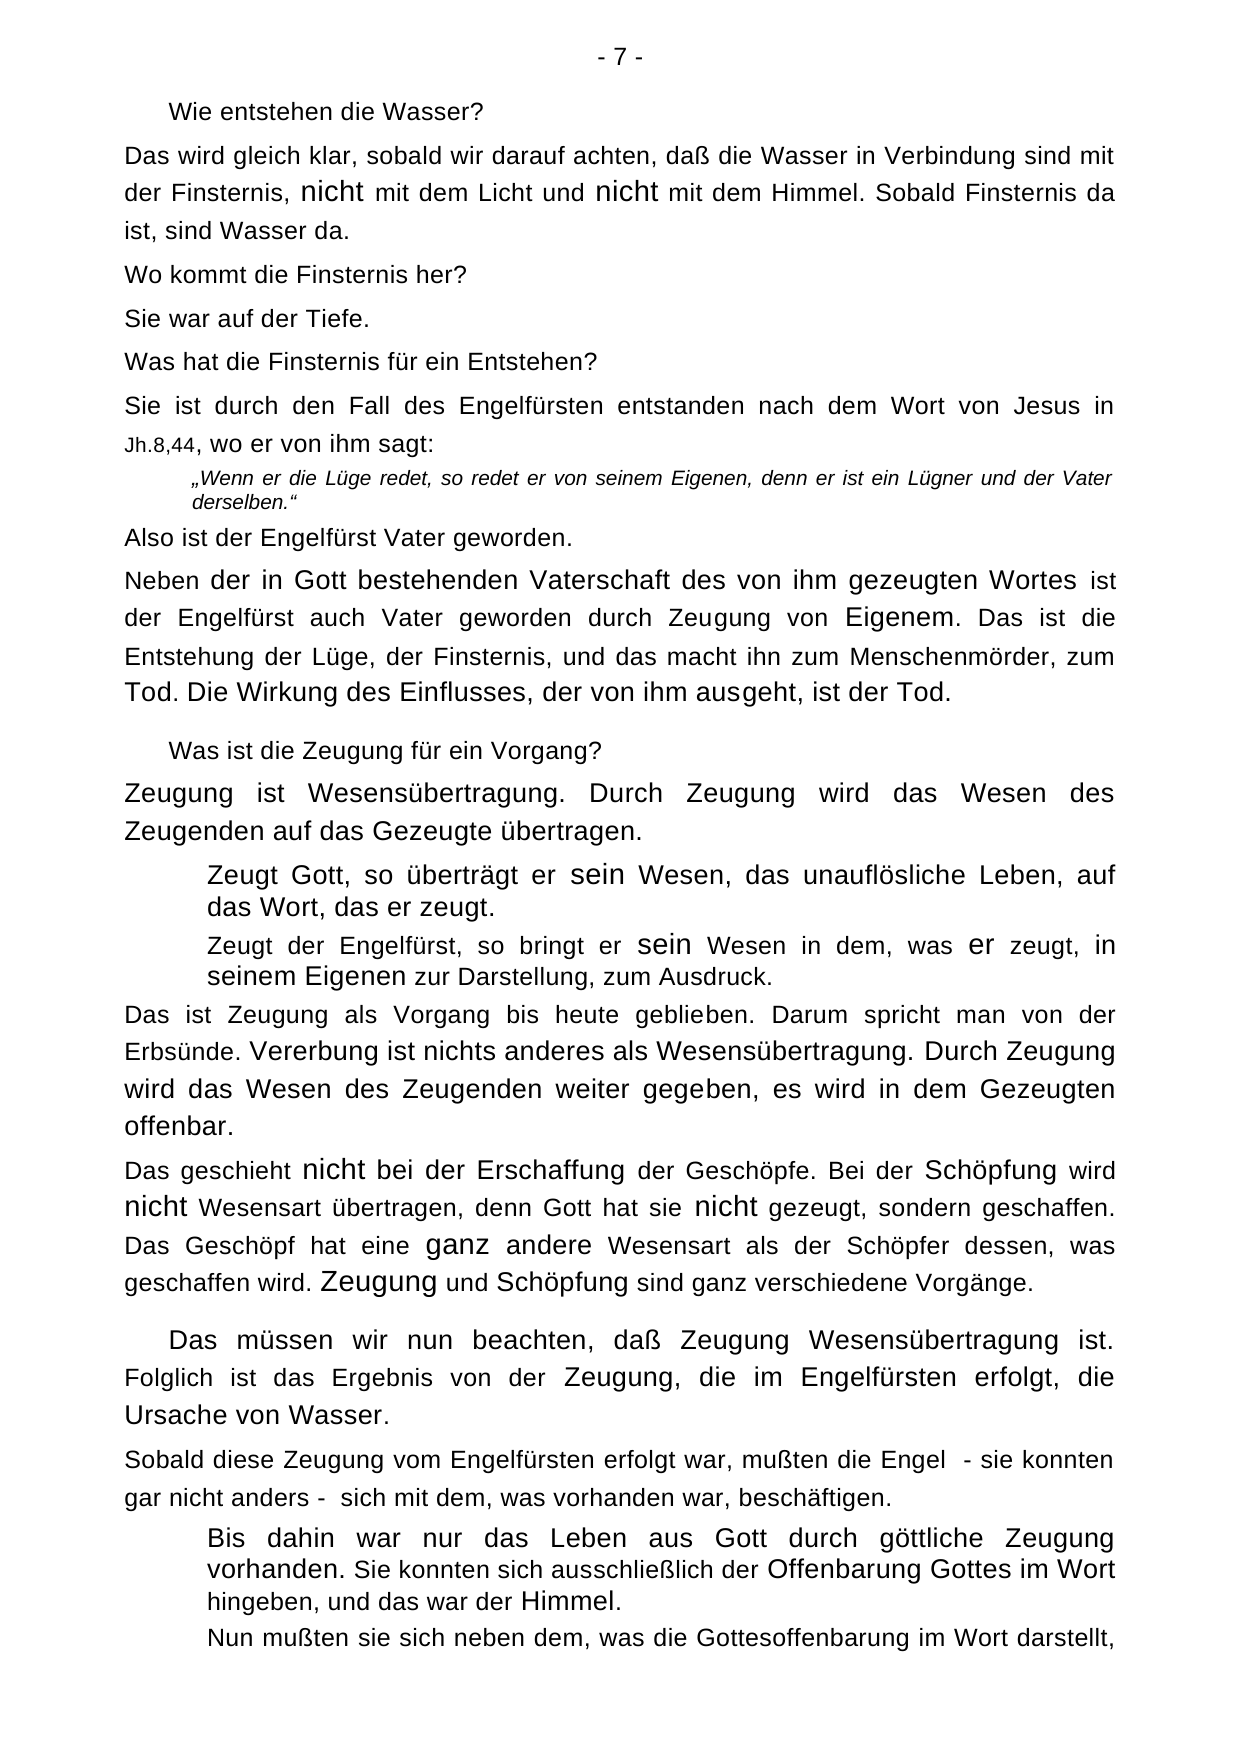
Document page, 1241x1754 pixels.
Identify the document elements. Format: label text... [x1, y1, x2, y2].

text Das geschieht nicht bei der Erschaffung der Geschöpfe. Bei der Schöpfung wird nicht Wesensart übertragen, denn Gott hat sie nicht gezeugt, sondern geschaffen. Das Geschöpf hat eine ganz andere Wesensart als der Schöpfer dessen, was geschaffen wird. Zeugung und Schöpfung sind ganz verschiedene Vorgänge. [124, 1148, 1116, 1298]
text Das wird gleich klar, sobald wir darauf achten, daß die Wasser in Verbindung sind mit der Finsternis, nicht mit dem Licht und nicht mit dem Himmel. Sobald Finsternis da ist, sind Wasser da. [124, 132, 1116, 245]
text Neben der in Gott bestehenden Vaterschaft des von ihm gezeugten Wortes ist der Engelfürst auch Vater geworden durch Zeugung von Eigenem. Das ist die Entstehung der Lüge, der Finsternis, und das macht ihn zum Menschenmörder, zum Tod. Die Wirkung des Einflusses, der von ihm ausgeht, ist der Tod. [124, 558, 1116, 708]
text Was hat die Finsternis für ein Entstehen? [124, 339, 1116, 376]
text Sie war auf der Tiefe. [124, 295, 1116, 332]
text Also ist der Engelfürst Vater geworden. [124, 514, 1116, 551]
text Zeugt der Engelfürst, so bringt er sein Wesen in dem, was er zeugt, in seinem Eigenen zur Darstellung, zum Ausdruck. [207, 927, 1116, 992]
text Das müssen wir nun beachten, daß Zeugung Wesensübertragung ist. Folglich ist das Ergebnis von der Zeugung, die im Engelfürsten erfolgt, die Ursache von Wasser. [124, 1317, 1116, 1430]
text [207, 1623, 1116, 1652]
text Was ist die Zeugung für ein Vorgang? [124, 727, 1116, 765]
text Wo kommt die Finsternis her? [124, 251, 1116, 289]
text Sie ist durch den Fall des Engelfürsten entstanden nach dem Wort von Jesus in Jh.8,44, wo er von ihm sagt: [124, 382, 1116, 457]
text Sobald diese Zeugung vom Engelfürsten erfolgt war, mußten die Engel - sie konnten gar nicht anders - sich mit dem, was vorhanden war, beschäftigen. [124, 1436, 1116, 1511]
text „Wenn er die Lüge redet, so redet er von seinem Eigenen, denn er ist ein Lügner und der Vater derselben.“ [192, 464, 1116, 514]
text Zeugt Gott, so überträgt er sein Wesen, das unauflösliche Leben, auf das Wort, das er zeugt. [207, 857, 1116, 922]
text Zeugung ist Wesensübertragung. Durch Zeugung wird das Wesen des Zeugenden auf das Gezeugte übertragen. [124, 771, 1116, 846]
text Wie entstehen die Wasser? [124, 89, 1116, 126]
text Bis dahin war nur das Leben aus Gott durch göttliche Zeugung vorhanden. Sie konnten sich ausschließlich der Offenbarung Gottes im Wort hingeben, und das war der Himmel. [207, 1522, 1116, 1616]
text Das ist Zeugung als Vorgang bis heute geblieben. Darum spricht man von der Erbsünde. Vererbung ist nichts anderes als Wesensübertragung. Durch Zeugung wird das Wesen des Zeugenden weiter gegeben, es wird in dem Gezeugten offenbar. [124, 992, 1116, 1142]
